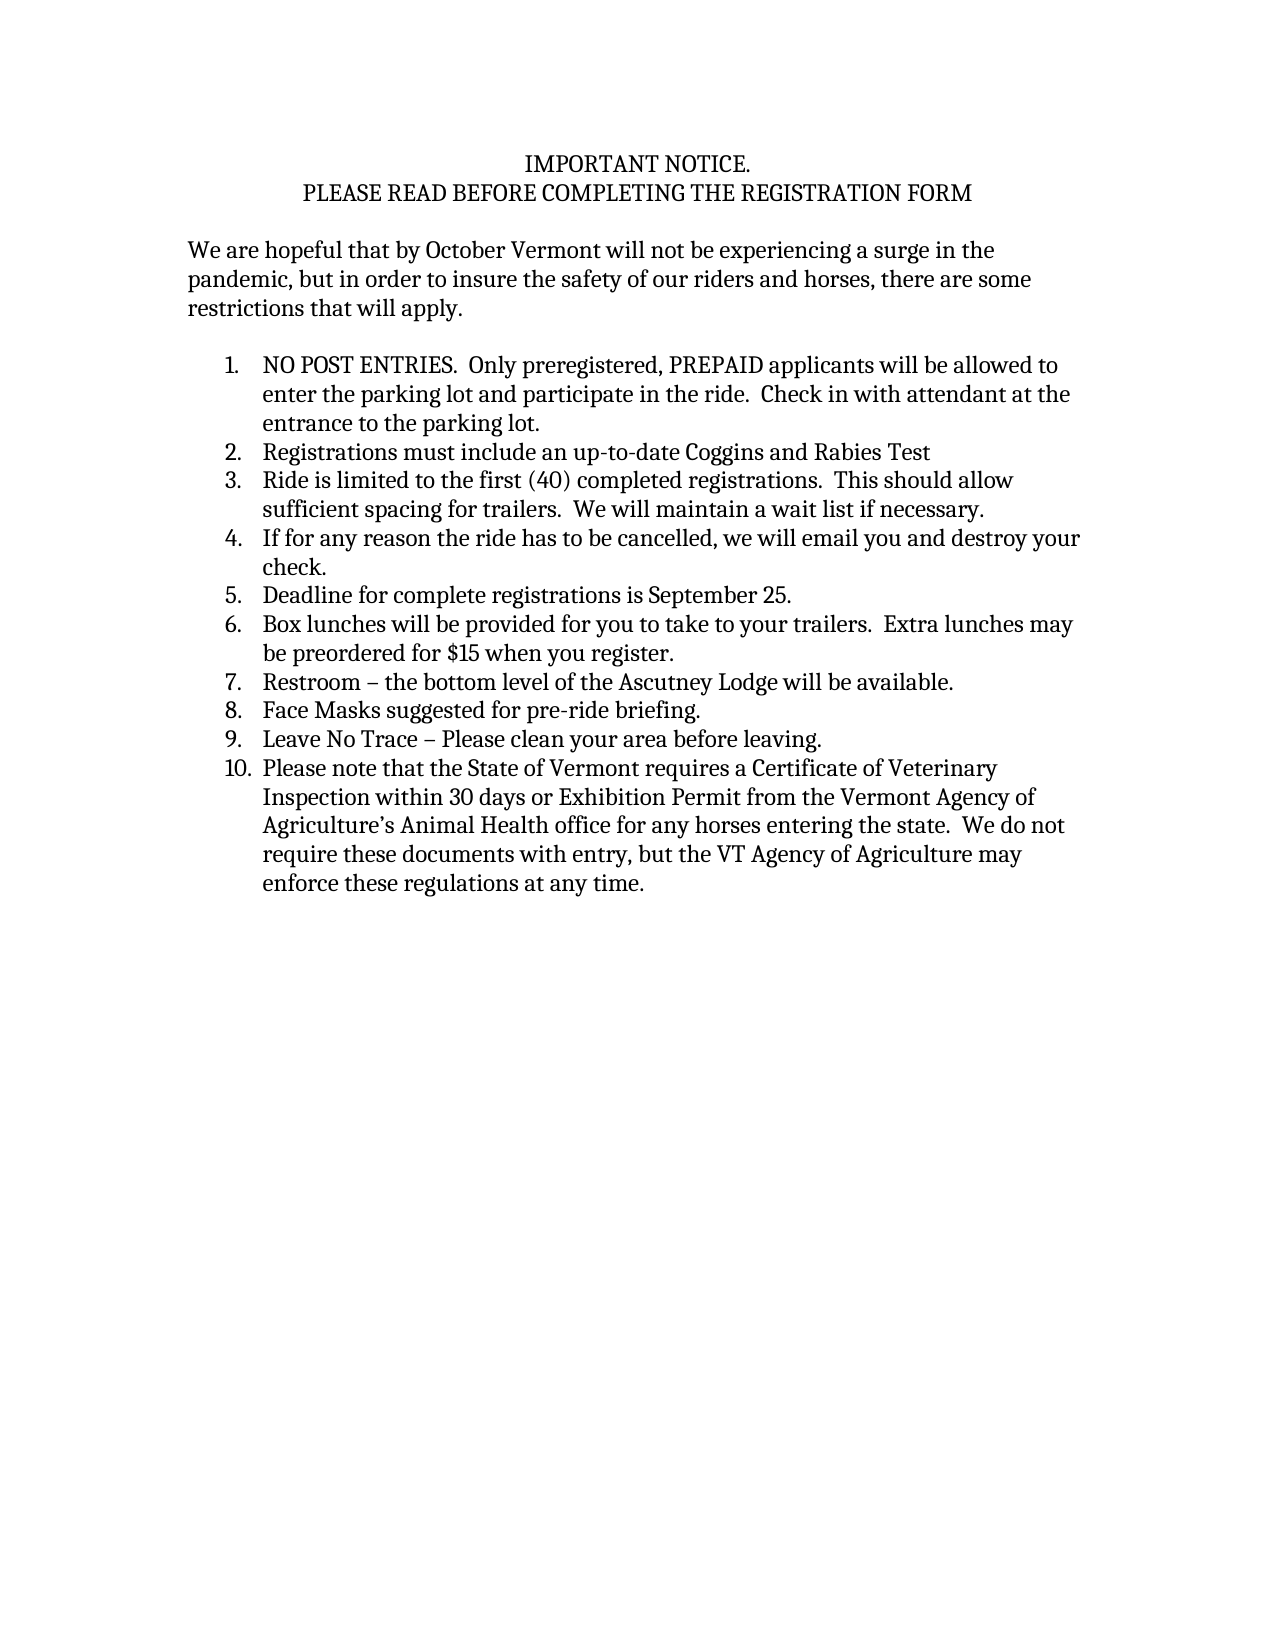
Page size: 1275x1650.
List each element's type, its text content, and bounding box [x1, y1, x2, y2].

text IMPORTANT NOTICE. [187, 150, 1087, 179]
list Restroom – the bottom level of the Ascutney Lodge will be available. [225, 667, 1087, 696]
list Registrations must include an up-to-date Coggins and Rabies Test [225, 437, 1087, 466]
list Face Masks suggested for pre-ride briefing. [225, 696, 1087, 725]
list Ride is limited to the first (40) completed registrations. This should allow sufficient spacing for trailers. We will maintain a wait list if necessary. [225, 466, 1087, 524]
list Deadline for complete registrations is September 25. [225, 581, 1087, 610]
text PLEASE READ BEFORE COMPLETING THE REGISTRATION FORM [187, 179, 1087, 207]
text We are hopeful that by October Vermont will not be experiencing a surge in the pandemic, but in order to insure the safety of our riders and horses, there are some restrictions that will apply. [187, 236, 1087, 322]
list NO POST ENTRIES. Only preregistered, PREPAID applicants will be allowed to enter the parking lot and participate in the ride. Check in with attendant at the entrance to the parking lot. [225, 351, 1087, 437]
list Please note that the State of Vermont requires a Certificate of Veterinary Inspection within 30 days or Exhibition Permit from the Vermont Agency of Agriculture’s Animal Health office for any horses entering the state. We do not require these documents with entry, but the VT Agency of Agriculture may enforce these regulations at any time. [225, 754, 1087, 897]
list Box lunches will be provided for you to take to your trailers. Extra lunches may be preordered for $15 when you register. [225, 610, 1087, 667]
list If for any reason the ride has to be cancelled, we will email you and destroy your check. [225, 524, 1087, 581]
list Leave No Trace – Please clean your area before leaving. [225, 725, 1087, 754]
